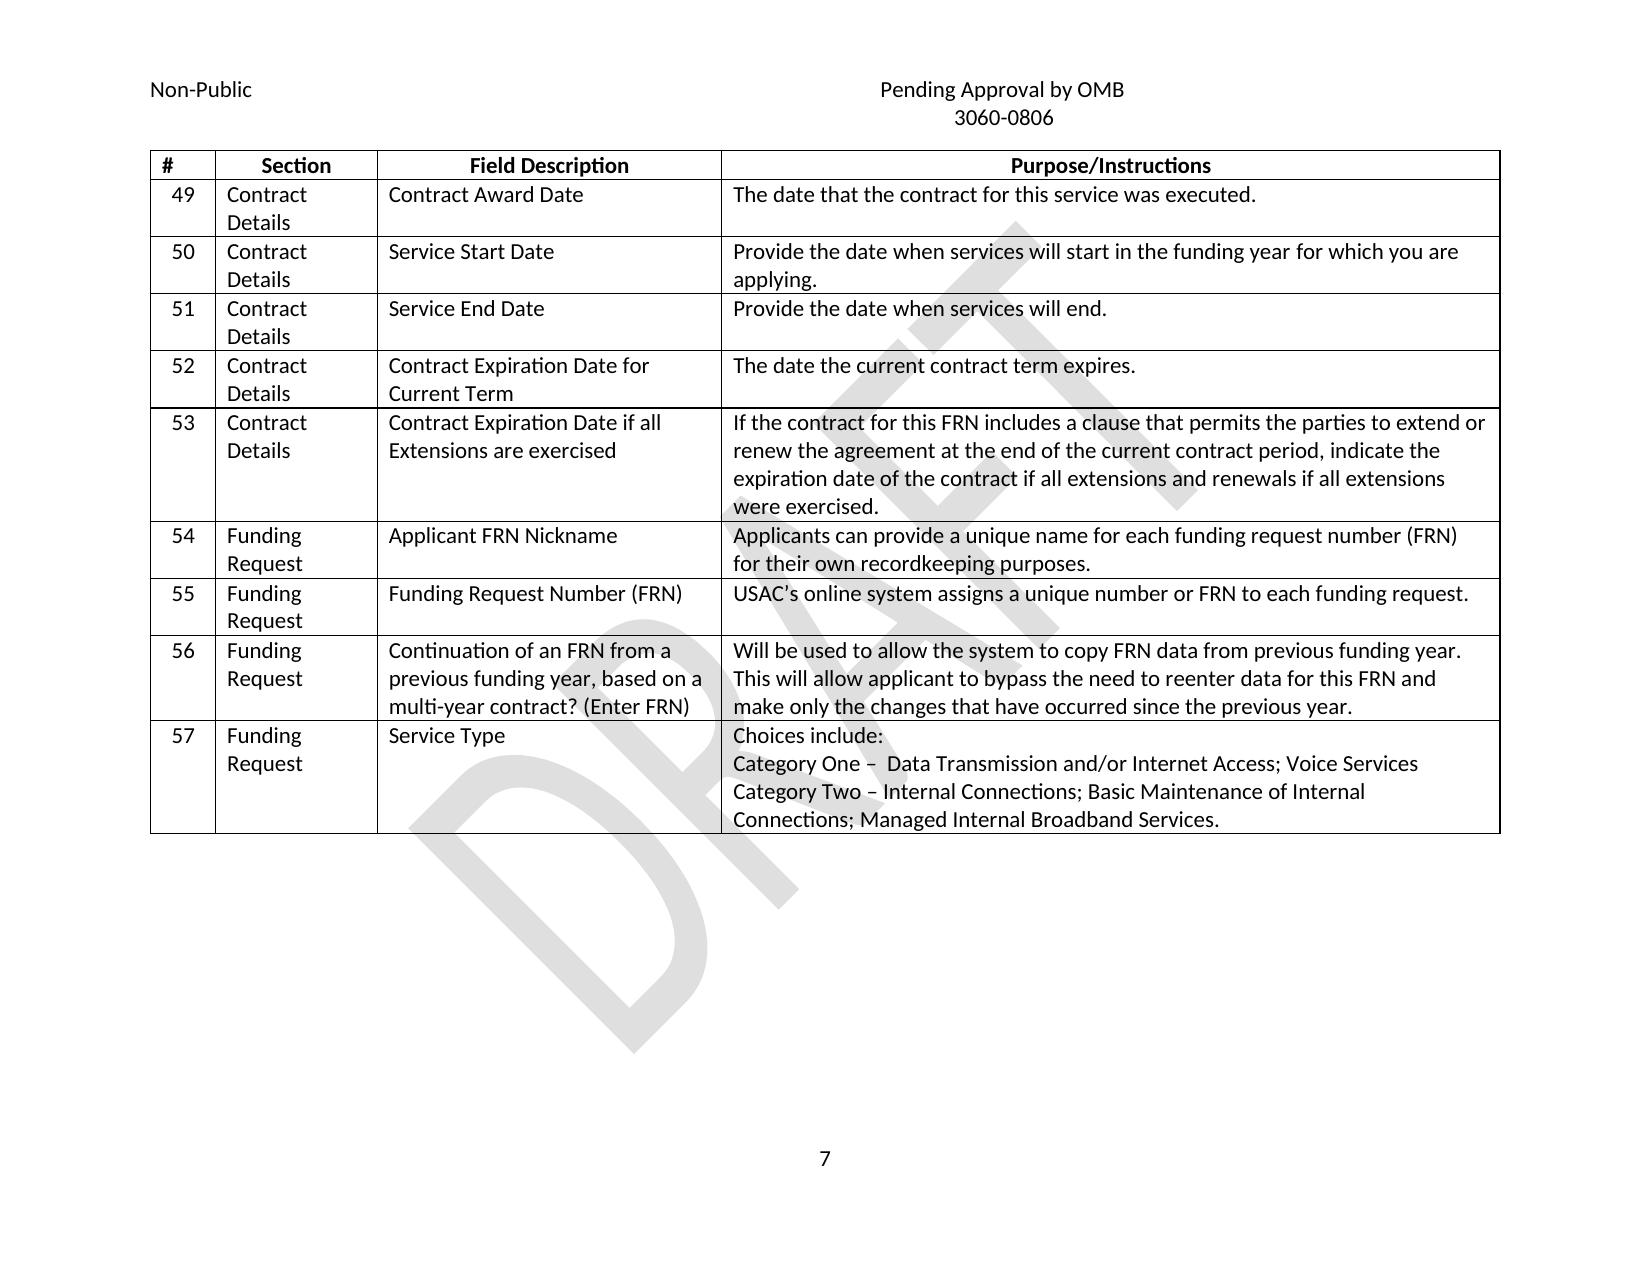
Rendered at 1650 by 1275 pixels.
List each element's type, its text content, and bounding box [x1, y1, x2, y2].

table_cell Contract Award Date [378, 180, 721, 236]
table_cell Funding Request [216, 636, 377, 720]
table_cell Contract Details [216, 237, 377, 293]
table_cell Funding Request [216, 579, 377, 635]
table_cell Funding Request [216, 522, 377, 578]
table_cell Service Type [378, 721, 721, 833]
table_cell Contract Details [216, 294, 377, 350]
table_cell Funding Request Number (FRN) [378, 579, 721, 635]
table_cell Contract Expiration Date for Current Term [378, 351, 721, 407]
table_cell 54 [151, 522, 215, 578]
table_header # [151, 151, 215, 179]
table_cell Will be used to allow the system to copy FRN data from previous funding year. This will allow applicant to bypass the need to reenter data for this FRN and make only the changes that have occurred since the previous year. [722, 636, 1499, 720]
table_cell Contract Details [216, 351, 377, 407]
table_cell Continuation of an FRN from a previous funding year, based on a multi-year contract? (Enter FRN) [378, 636, 721, 720]
table_cell 52 [151, 351, 215, 407]
table_cell Contract Details [216, 180, 377, 236]
table_cell If the contract for this FRN includes a clause that permits the parties to extend or renew the agreement at the end of the current contract period, indicate the expiration date of the contract if all extensions and renewals if all extensions were exercised. [722, 409, 1499, 521]
table_cell 57 [151, 721, 215, 833]
table_cell 53 [151, 409, 215, 521]
table_cell Provide the date when services will end. [722, 294, 1499, 350]
table_cell Applicant FRN Nickname [378, 522, 721, 578]
table_cell Applicants can provide a unique name for each funding request number (FRN) for their own recordkeeping purposes. [722, 522, 1499, 578]
table_cell 55 [151, 579, 215, 635]
table_cell The date the current contract term expires. [722, 351, 1499, 407]
table_header Section [216, 151, 377, 179]
table_header Purpose/Instructions [722, 151, 1499, 179]
table_header Field Description [378, 151, 721, 179]
table_cell Service Start Date [378, 237, 721, 293]
table_cell 51 [151, 294, 215, 350]
table_cell 50 [151, 237, 215, 293]
table_cell 56 [151, 636, 215, 720]
table_cell 49 [151, 180, 215, 236]
table_cell Funding Request [216, 721, 377, 833]
table_cell Choices include: Category One – Data Transmission and/or Internet Access; Voice Services Category Two – Internal Connections; Basic Maintenance of Internal Connections; Managed Internal Broadband Services. [722, 721, 1499, 833]
table_cell Contract Details [216, 409, 377, 521]
table_cell Provide the date when services will start in the funding year for which you are applying. [722, 237, 1499, 293]
table_cell Contract Expiration Date if all Extensions are exercised [378, 409, 721, 521]
table_cell The date that the contract for this service was executed. [722, 180, 1499, 236]
table_cell USAC’s online system assigns a unique number or FRN to each funding request. [722, 579, 1499, 635]
table_cell Service End Date [378, 294, 721, 350]
